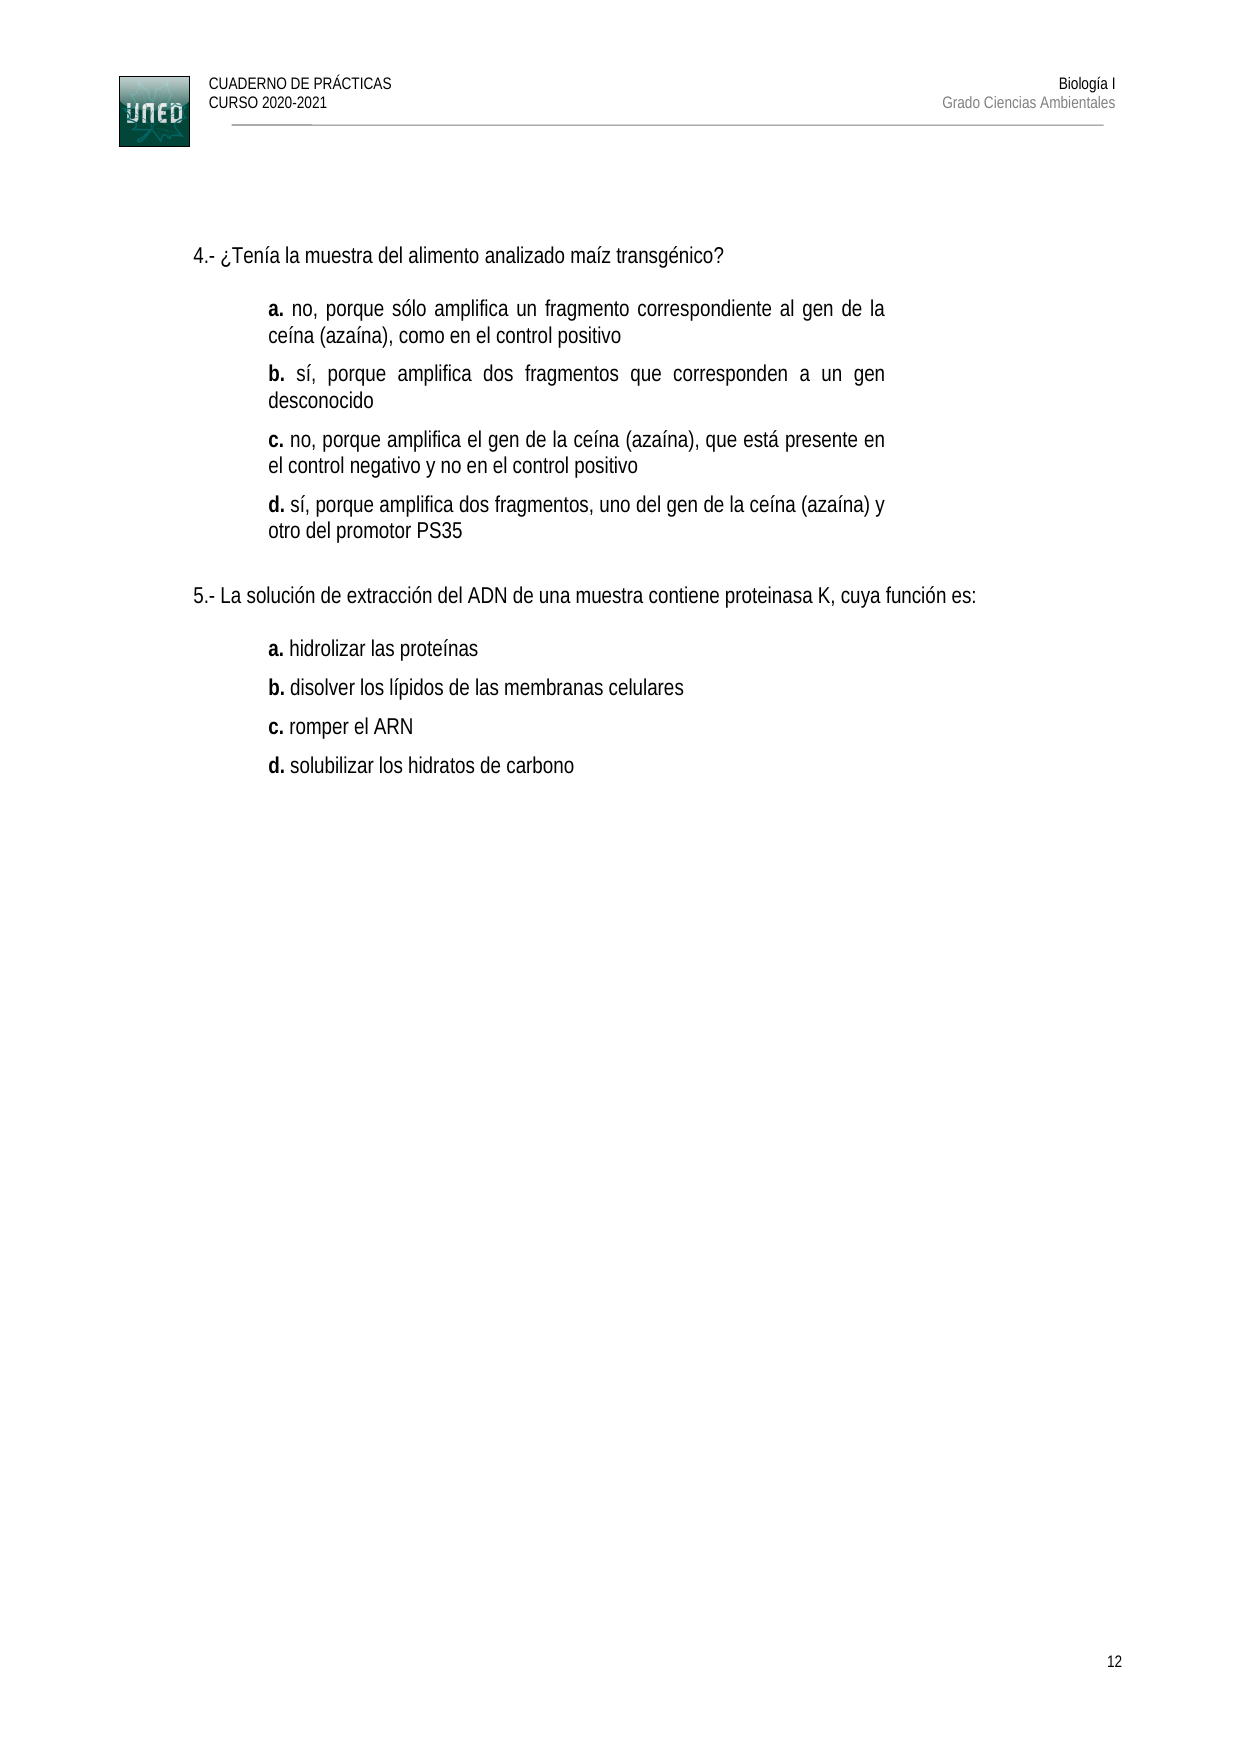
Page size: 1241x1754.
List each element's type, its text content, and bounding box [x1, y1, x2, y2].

text b. disolver los lípidos de las membranas celulares [268, 674, 886, 700]
text a. hidrolizar las proteínas [268, 635, 886, 661]
text a. no, porque sólo amplifica un fragmento correspondiente al gen de la ceína (azaína), como en el control positivo [268, 295, 886, 348]
text d. solubilizar los hidratos de carbono [268, 752, 886, 778]
text b. sí, porque amplifica dos fragmentos que corresponden a un gen desconocido [268, 360, 886, 413]
text 5.- La solución de extracción del ADN de una muestra contiene proteinasa K, cuya función es: [193, 582, 1122, 609]
text c. no, porque amplifica el gen de la ceína (azaína), que está presente en el control negativo y no en el control positivo [268, 426, 886, 478]
text 4.- ¿Tenía la muestra del alimento analizado maíz transgénico? [193, 242, 1122, 269]
text d. sí, porque amplifica dos fragmentos, uno del gen de la ceína (azaína) y otro del promotor PS35 [268, 491, 886, 543]
text c. romper el ARN [268, 713, 886, 739]
picture [120, 77, 189, 146]
